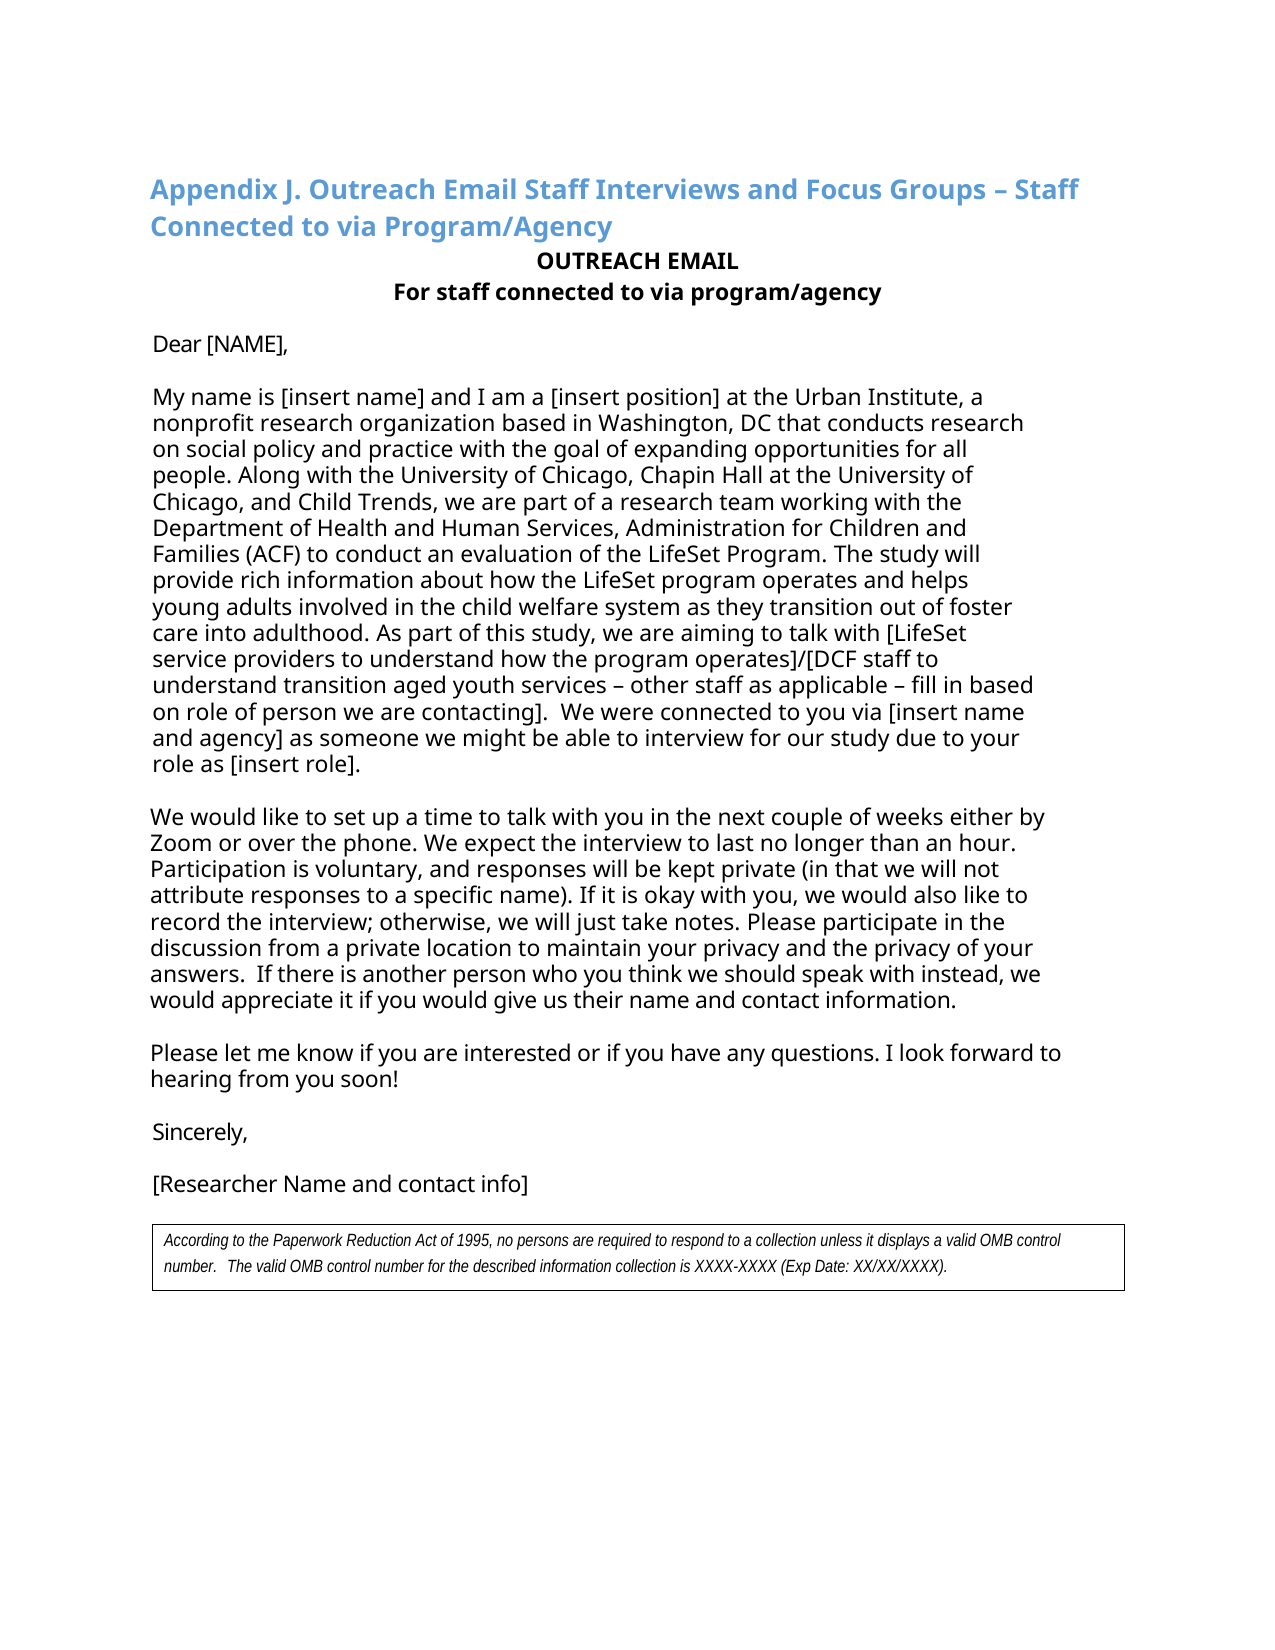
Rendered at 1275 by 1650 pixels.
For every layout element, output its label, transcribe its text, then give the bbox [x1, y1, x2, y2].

text Sincerely, [152, 1119, 338, 1145]
text [Researcher Name and contact info] [152, 1171, 552, 1198]
text Please let me know if you are interested or if you have any questions. I look forward to hearing from you soon! [150, 1040, 1098, 1093]
text Appendix J. Outreach Email Staff Interviews and Focus Groups – Staff Connected to via Program/Agency [150, 171, 1125, 244]
text OUTREACH EMAIL [150, 244, 1125, 276]
text My name is [insert name] and I am a [insert position] at the Urban Institute, a nonprofit research organization based in Washington, DC that conducts research on social policy and practice with the goal of expanding opportunities for all people. Along with the University of Chicago, Chapin Hall at the University of Chicago, and Child Trends, we are part of a research team working with the Department of Health and Human Services, Administration for Children and Families (ACF) to conduct an evaluation of the LifeSet Program. The study will provide rich information about how the LifeSet program operates and helps young adults involved in the child welfare system as they transition out of foster care into adulthood. As part of this study, we are aiming to talk with [LifeSet service providers to understand how the program operates]/[DCF staff to understand transition aged youth services – other staff as applicable – fill in based on role of person we are contacting]. We were connected to you via [insert name and agency] as someone we might be able to interview for our study due to your role as [insert role]. [152, 384, 1042, 778]
table_header According to the Paperwork Reduction Act of 1995, no persons are required to respond to a collection unless it displays a valid OMB control number. The valid OMB control number for the described information collection is XXXX-XXXX (Exp Date: XX/XX/XXXX). [153, 1225, 1124, 1290]
text For staff connected to via program/agency [150, 276, 1125, 307]
text Dear [NAME], [152, 332, 380, 358]
text We would like to set up a time to talk with you in the next couple of weeks either by Zoom or over the phone. We expect the interview to last no longer than an hour. Participation is voluntary, and responses will be kept private (in that we will not attribute responses to a specific name). If it is okay with you, we would also like to record the interview; otherwise, we will just take notes. Please participate in the discussion from a private location to maintain your privacy and the privacy of your answers. If there is another person who you think we should speak with instead, we would appreciate it if you would give us their name and contact information. [150, 804, 1080, 1014]
